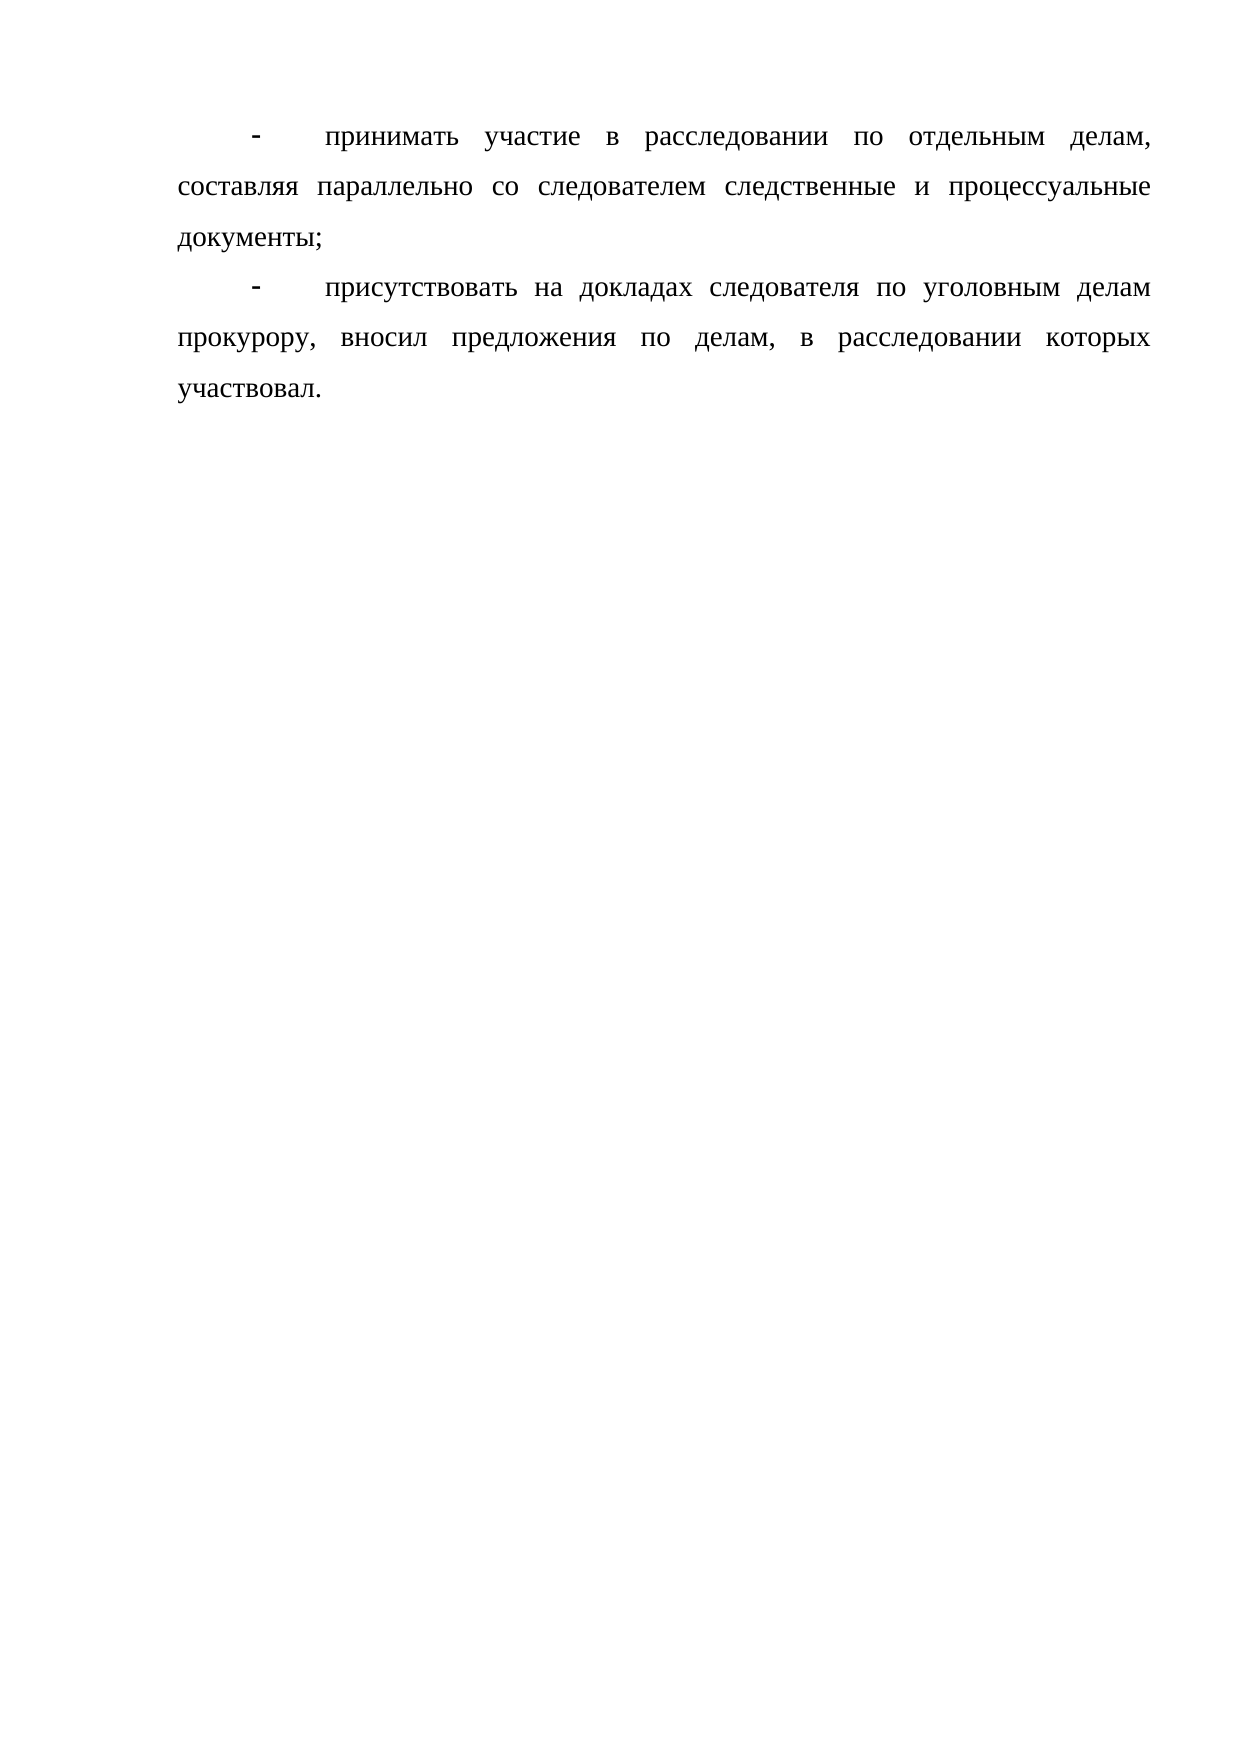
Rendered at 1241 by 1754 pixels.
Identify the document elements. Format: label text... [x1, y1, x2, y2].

list принимать участие в расследовании по отдельным делам, составляя параллельно со следователем следственные и процессуальные документы; [177, 118, 1152, 252]
list присутствовать на докладах следователя по уголовным делам прокурору, вносил предложения по делам, в расследовании которых участвовал. [177, 269, 1152, 403]
